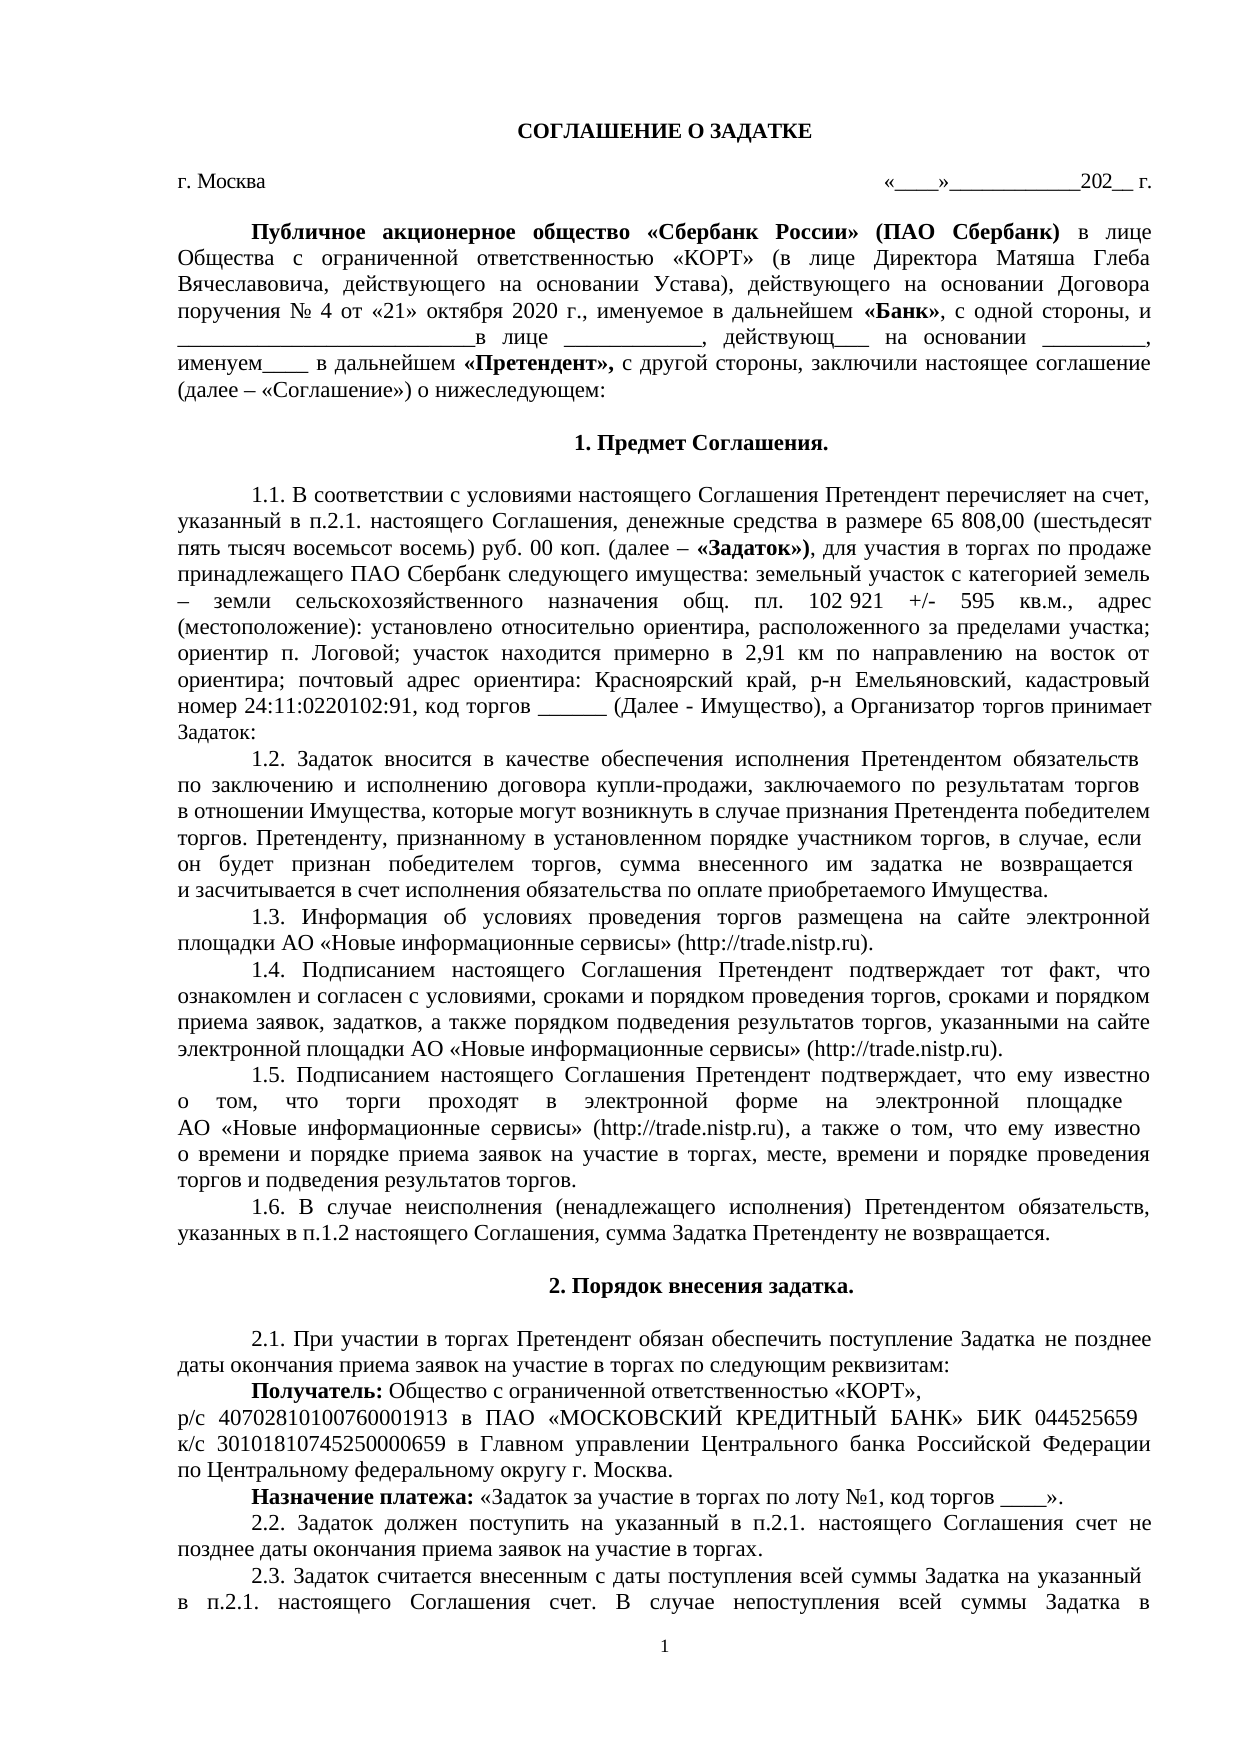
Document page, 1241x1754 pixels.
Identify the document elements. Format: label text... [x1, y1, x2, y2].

text Назначение платежа: «Задаток за участие в торгах по лоту №1, код торгов ____». [177, 1483, 1152, 1509]
text 1.2. Задаток вносится в качестве обеспечения исполнения Претендентом обязательств по заключению и исполнению договора купли-продажи, заключаемого по результатам торгов в отношении Имущества, которые могут возникнуть в случае признания Претендента победителем торгов. Претенденту, признанному в установленном порядке участником торгов, в случае, если он будет признан победителем торгов, сумма внесенного им задатка не возвращается и засчитывается в счет исполнения обязательства по оплате приобретаемого Имущества. [177, 745, 1152, 903]
text 2.1. При участии в торгах Претендент обязан обеспечить поступление Задатка не позднее даты окончания приема заявок на участие в торгах по следующим реквизитам: [177, 1324, 1152, 1377]
text Получатель: Общество с ограниченной ответственностью «КОРТ», [177, 1377, 1152, 1404]
text 1.1. В соответствии с условиями настоящего Соглашения Претендент перечисляет на счет, указанный в п.2.1. настоящего Соглашения, денежные средства в размере 65 808,00 (шестьдесят пять тысяч восемьсот восемь) руб. 00 коп. (далее – «Задаток»), для участия в торгах по продаже принадлежащего ПАО Сбербанк следующего имущества: земельный участок с категорией земель – земли сельскохозяйственного назначения общ. пл. 102 921 +/- 595 кв.м., адрес (местоположение): установлено относительно ориентира, расположенного за пределами участка; ориентир п. Логовой; участок находится примерно в 2,91 км по направлению на восток от ориентира; почтовый адрес ориентира: Красноярский край, р-н Емельяновский, кадастровый номер 24:11:0220102:91, код торгов ______ (Далее - Имущество), а Организатор торгов принимает Задаток: [177, 481, 1152, 745]
text СОГЛАШЕНИЕ О ЗАДАТКЕ [177, 118, 1152, 143]
text 1. Предмет Соглашения. [177, 428, 1152, 455]
text г. Москва «____»____________202__ г. [177, 168, 1152, 218]
text 2.2. Задаток должен поступить на указанный в п.2.1. настоящего Соглашения счет не позднее даты окончания приема заявок на участие в торгах. [177, 1509, 1152, 1562]
text 1.4. Подписанием настоящего Соглашения Претендент подтверждает тот факт, что ознакомлен и согласен с условиями, сроками и порядком проведения торгов, сроками и порядком приема заявок, задатков, а также порядком подведения результатов торгов, указанными на сайте электронной площадки АО «Новые информационные сервисы» (http://trade.nistp.ru). [177, 956, 1152, 1061]
text 2. Порядок внесения задатка. [177, 1272, 1152, 1298]
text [177, 1562, 1152, 1614]
text Публичное акционерное общество «Сбербанк России» (ПАО Сбербанк) в лице Общества с ограниченной ответственностью «КОРТ» (в лице Директора Матяша Глеба Вячеславовича, действующего на основании Устава), действующего на основании Договора поручения № 4 от «21» октября 2020 г., именуемое в дальнейшем «Банк», с одной стороны, и __________________________в лице ____________, действующ___ на основании _________, именуем____ в дальнейшем «Претендент», с другой стороны, заключили настоящее соглашение (далее – «Соглашение») о нижеследующем: [177, 218, 1152, 402]
text 1.5. Подписанием настоящего Соглашения Претендент подтверждает, что ему известно о том, что торги проходят в электронной форме на электронной площадке АО «Новые информационные сервисы» (http://trade.nistp.ru), а также о том, что ему известно о времени и порядке приема заявок на участие в торгах, месте, времени и порядке проведения торгов и подведения результатов торгов. [177, 1061, 1152, 1193]
text 1.3. Информация об условиях проведения торгов размещена на сайте электронной площадки АО «Новые информационные сервисы» (http://trade.nistp.ru). [177, 903, 1152, 956]
text р/с 40702810100760001913 в ПАО «МОСКОВСКИЙ КРЕДИТНЫЙ БАНК» БИК 044525659 к/с 30101810745250000659 в Главном управлении Центрального банка Российской Федерации по Центральному федеральному округу г. Москва. [177, 1404, 1152, 1483]
text 1.6. В случае неисполнения (ненадлежащего исполнения) Претендентом обязательств, указанных в п.1.2 настоящего Соглашения, сумма Задатка Претенденту не возвращается. [177, 1193, 1152, 1246]
